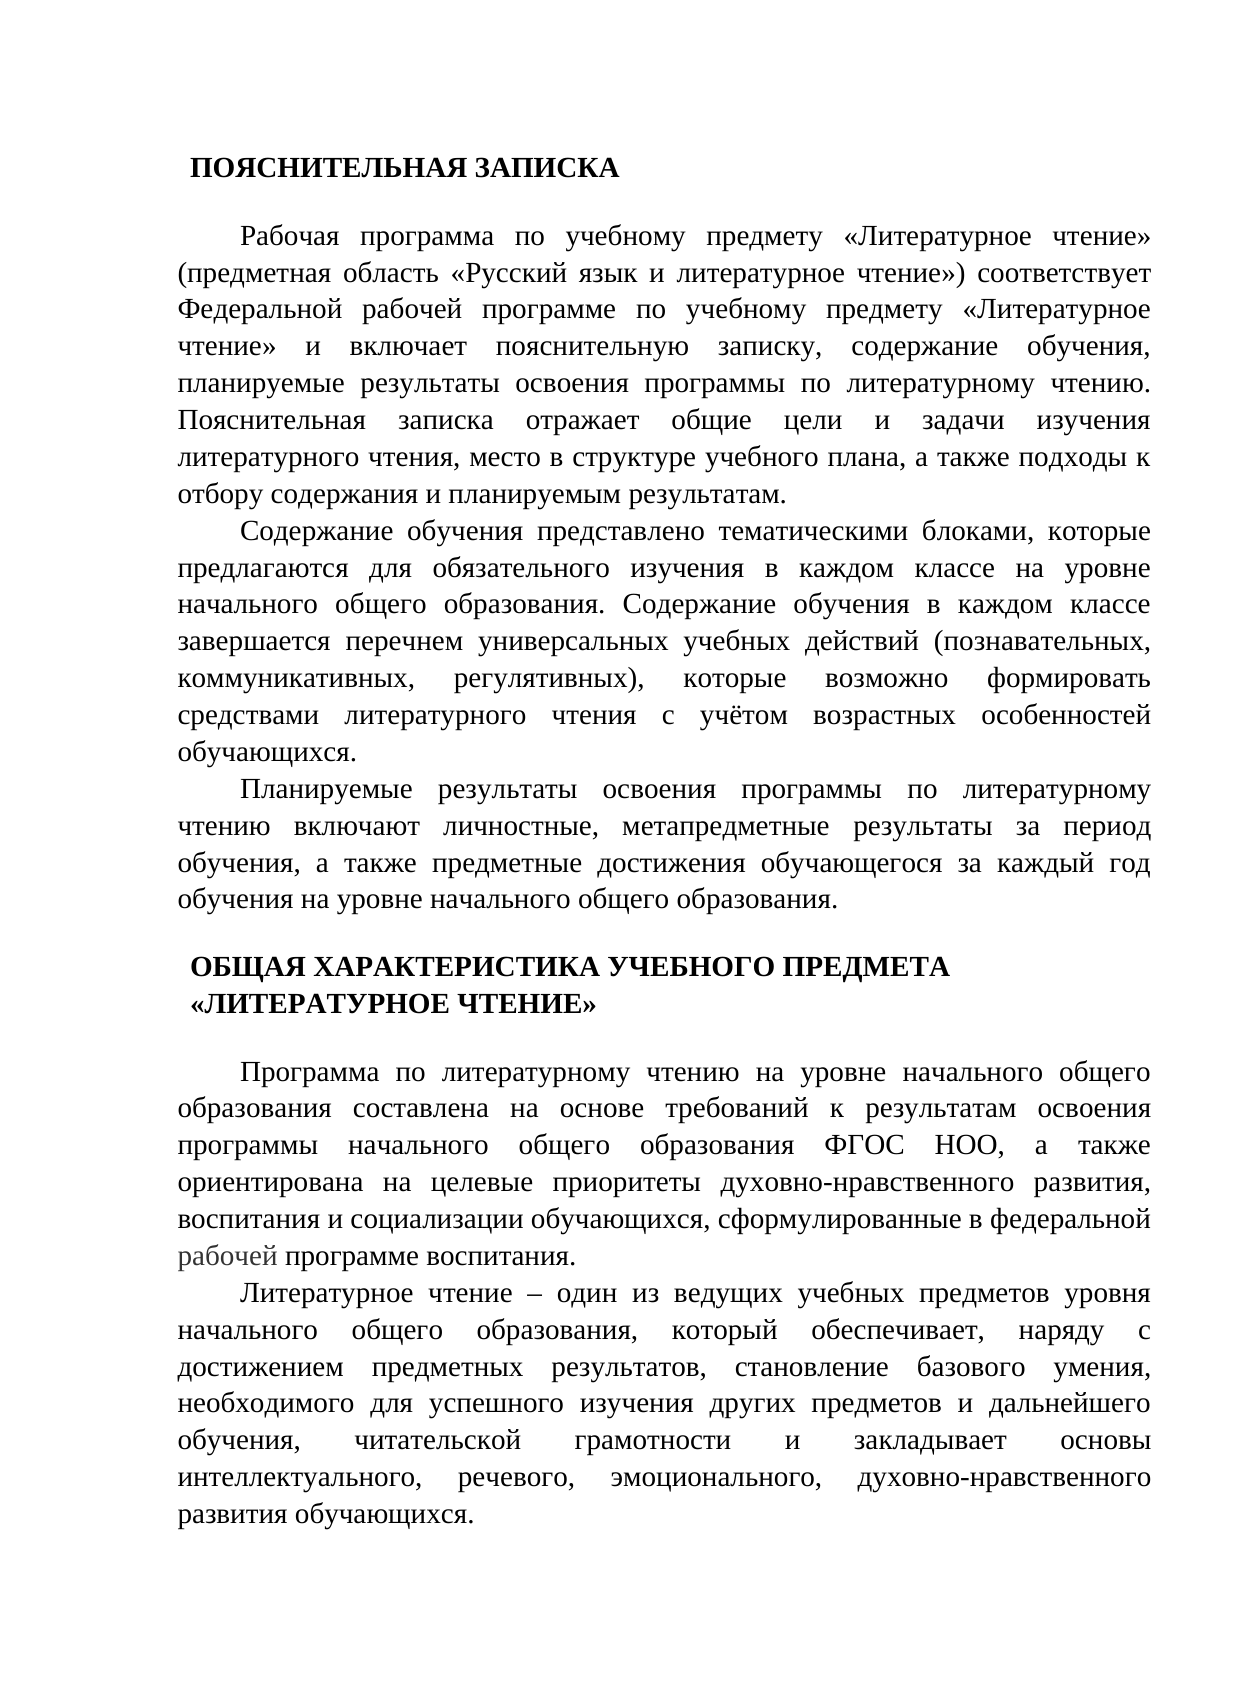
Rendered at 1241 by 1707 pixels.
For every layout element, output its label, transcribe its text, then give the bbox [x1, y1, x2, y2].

text Рабочая программа по учебному предмету «Литературное чтение» (предметная область «Русский язык и литературное чтение») соответствует Федеральной рабочей программе по учебному предмету «Литературное чтение» и включает пояснительную записку, содержание обучения, планируемые результаты освоения программы по литературному чтению. Пояснительная записка отражает общие цели и задачи изучения литературного чтения, место в структуре учебного плана, а также подходы к отбору содержания и планируемым результатам. [177, 218, 1152, 509]
text Планируемые результаты освоения программы по литературному чтению включают личностные, метапредметные результаты за период обучения, а также предметные достижения обучающегося за каждый год обучения на уровне начального общего образования. [177, 771, 1152, 915]
text Содержание обучения представлено тематическими блоками, которые предлагаются для обязательного изучения в каждом классе на уровне начального общего образования. Содержание обучения в каждом классе завершается перечнем универсальных учебных действий (познавательных, коммуникативных, регулятивных), которые возможно формировать средствами литературного чтения с учётом возрастных особенностей обучающихся. [177, 513, 1152, 768]
text Программа по литературному чтению на уровне начального общего образования составлена на основе требований к результатам освоения программы начального общего образования ФГОС НОО, а также ориентирована на целевые приоритеты духовно-нравственного развития, воспитания и социализации обучающихся, сформулированные в федеральной рабочей программе воспитания. [177, 1054, 1152, 1272]
text ПОЯСНИТЕЛЬНАЯ ЗАПИСКА [190, 150, 1152, 184]
text Литературное чтение – один из ведущих учебных предметов уровня начального общего образования, который обеспечивает, наряду с достижением предметных результатов, становление базового умения, необходимого для успешного изучения других предметов и дальнейшего обучения, читательской грамотности и закладывает основы интеллектуального, речевого, эмоционального, духовно-нравственного развития обучающихся. [177, 1275, 1152, 1530]
text ОБЩАЯ ХАРАКТЕРИСТИКА УЧЕБНОГО ПРЕДМЕТА «ЛИТЕРАТУРНОЕ ЧТЕНИЕ» [190, 949, 1152, 1020]
